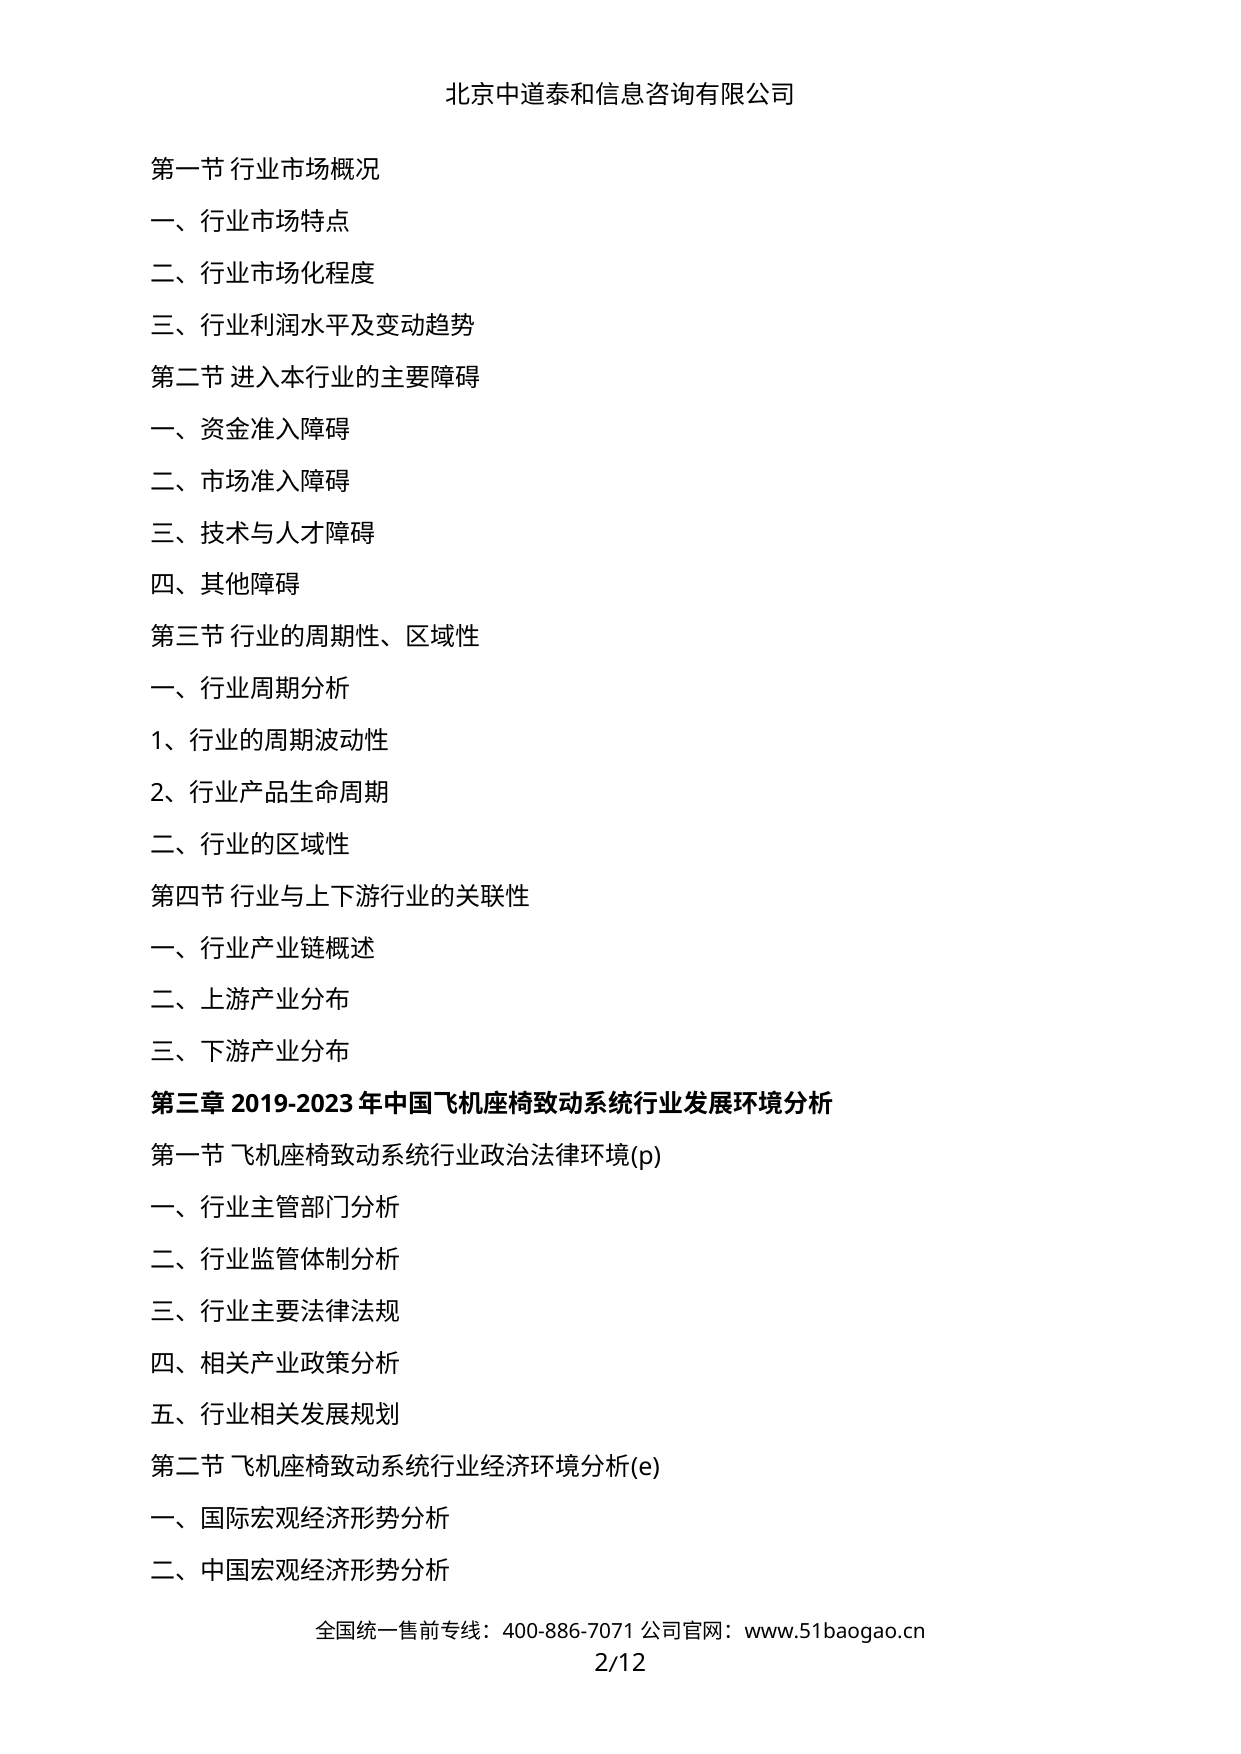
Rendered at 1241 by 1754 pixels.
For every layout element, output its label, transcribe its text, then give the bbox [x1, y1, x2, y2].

text 三、行业利润水平及变动趋势 [150, 306, 1090, 342]
text 第三章 2019-2023年中国飞机座椅致动系统行业发展环境分析 [150, 1084, 1090, 1120]
text 第一节 飞机座椅致动系统行业政治法律环境(p) [150, 1136, 1090, 1172]
text 三、技术与人才障碍 [150, 513, 1090, 549]
text 一、资金准入障碍 [150, 409, 1090, 446]
text 二、行业的区域性 [150, 824, 1090, 861]
text 一、行业周期分析 [150, 669, 1090, 705]
text 二、行业监管体制分析 [150, 1239, 1090, 1276]
text 第四节 行业与上下游行业的关联性 [150, 876, 1090, 912]
text 一、国际宏观经济形势分析 [150, 1499, 1090, 1535]
text 第二节 进入本行业的主要障碍 [150, 357, 1090, 394]
text 1、行业的周期波动性 [150, 721, 1090, 757]
text 第二节 飞机座椅致动系统行业经济环境分析(e) [150, 1447, 1090, 1483]
text 2、行业产品生命周期 [150, 772, 1090, 809]
text 第三节 行业的周期性、区域性 [150, 617, 1090, 653]
text 五、行业相关发展规划 [150, 1395, 1090, 1431]
text 二、中国宏观经济形势分析 [150, 1551, 1090, 1587]
text 二、行业市场化程度 [150, 254, 1090, 290]
text 三、下游产业分布 [150, 1032, 1090, 1068]
text 一、行业市场特点 [150, 202, 1090, 238]
text 一、行业主管部门分析 [150, 1187, 1090, 1224]
text 四、其他障碍 [150, 565, 1090, 601]
text 三、行业主要法律法规 [150, 1291, 1090, 1327]
text 第一节 行业市场概况 [150, 150, 1090, 186]
text 二、市场准入障碍 [150, 461, 1090, 497]
text 二、上游产业分布 [150, 980, 1090, 1016]
text 一、行业产业链概述 [150, 928, 1090, 964]
text 四、相关产业政策分析 [150, 1343, 1090, 1379]
